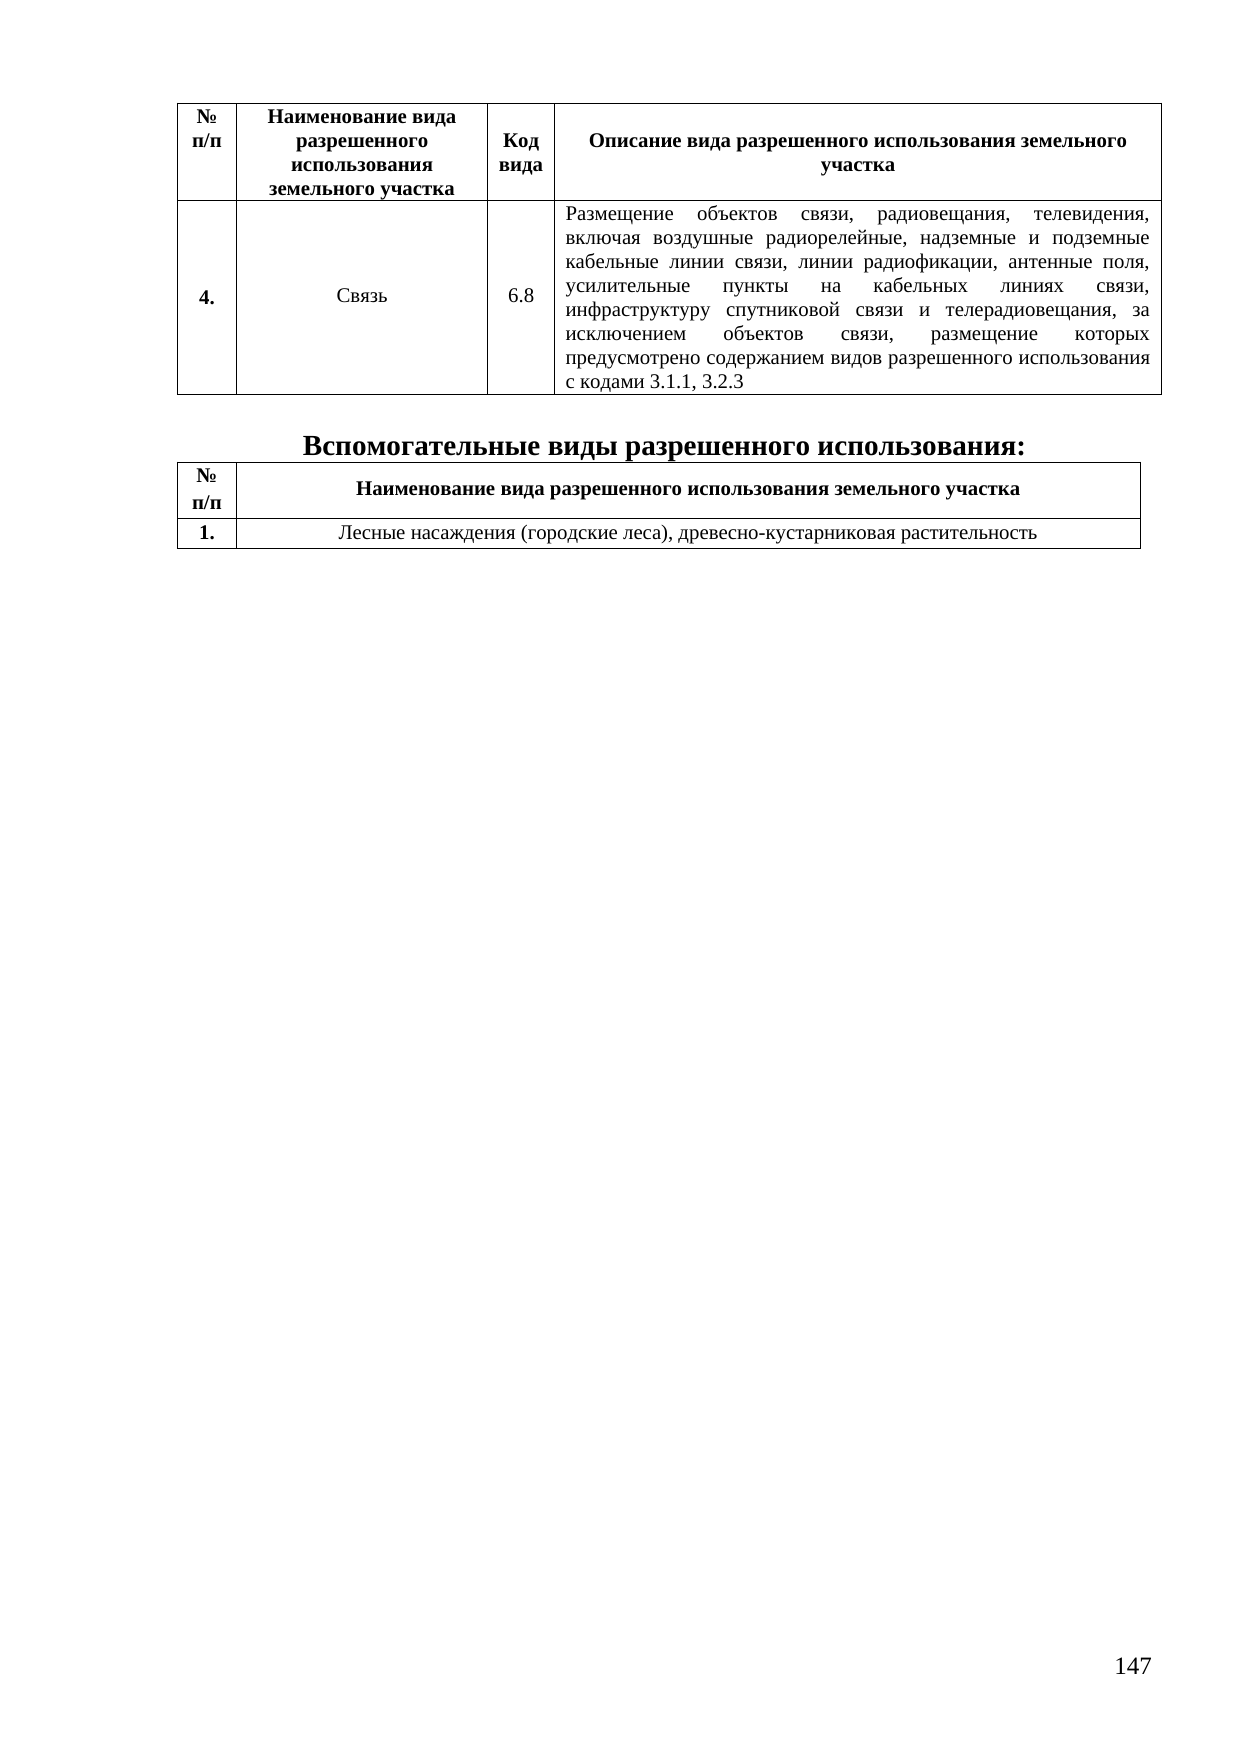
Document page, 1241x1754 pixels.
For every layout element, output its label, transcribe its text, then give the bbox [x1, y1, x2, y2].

text Вспомогательные виды разрешенного использования: [177, 428, 1152, 462]
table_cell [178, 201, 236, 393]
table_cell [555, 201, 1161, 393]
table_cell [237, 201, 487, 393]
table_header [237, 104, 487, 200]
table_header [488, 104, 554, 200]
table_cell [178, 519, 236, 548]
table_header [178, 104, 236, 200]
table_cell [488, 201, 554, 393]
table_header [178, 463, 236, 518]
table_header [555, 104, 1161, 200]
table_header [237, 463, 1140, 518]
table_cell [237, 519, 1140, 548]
